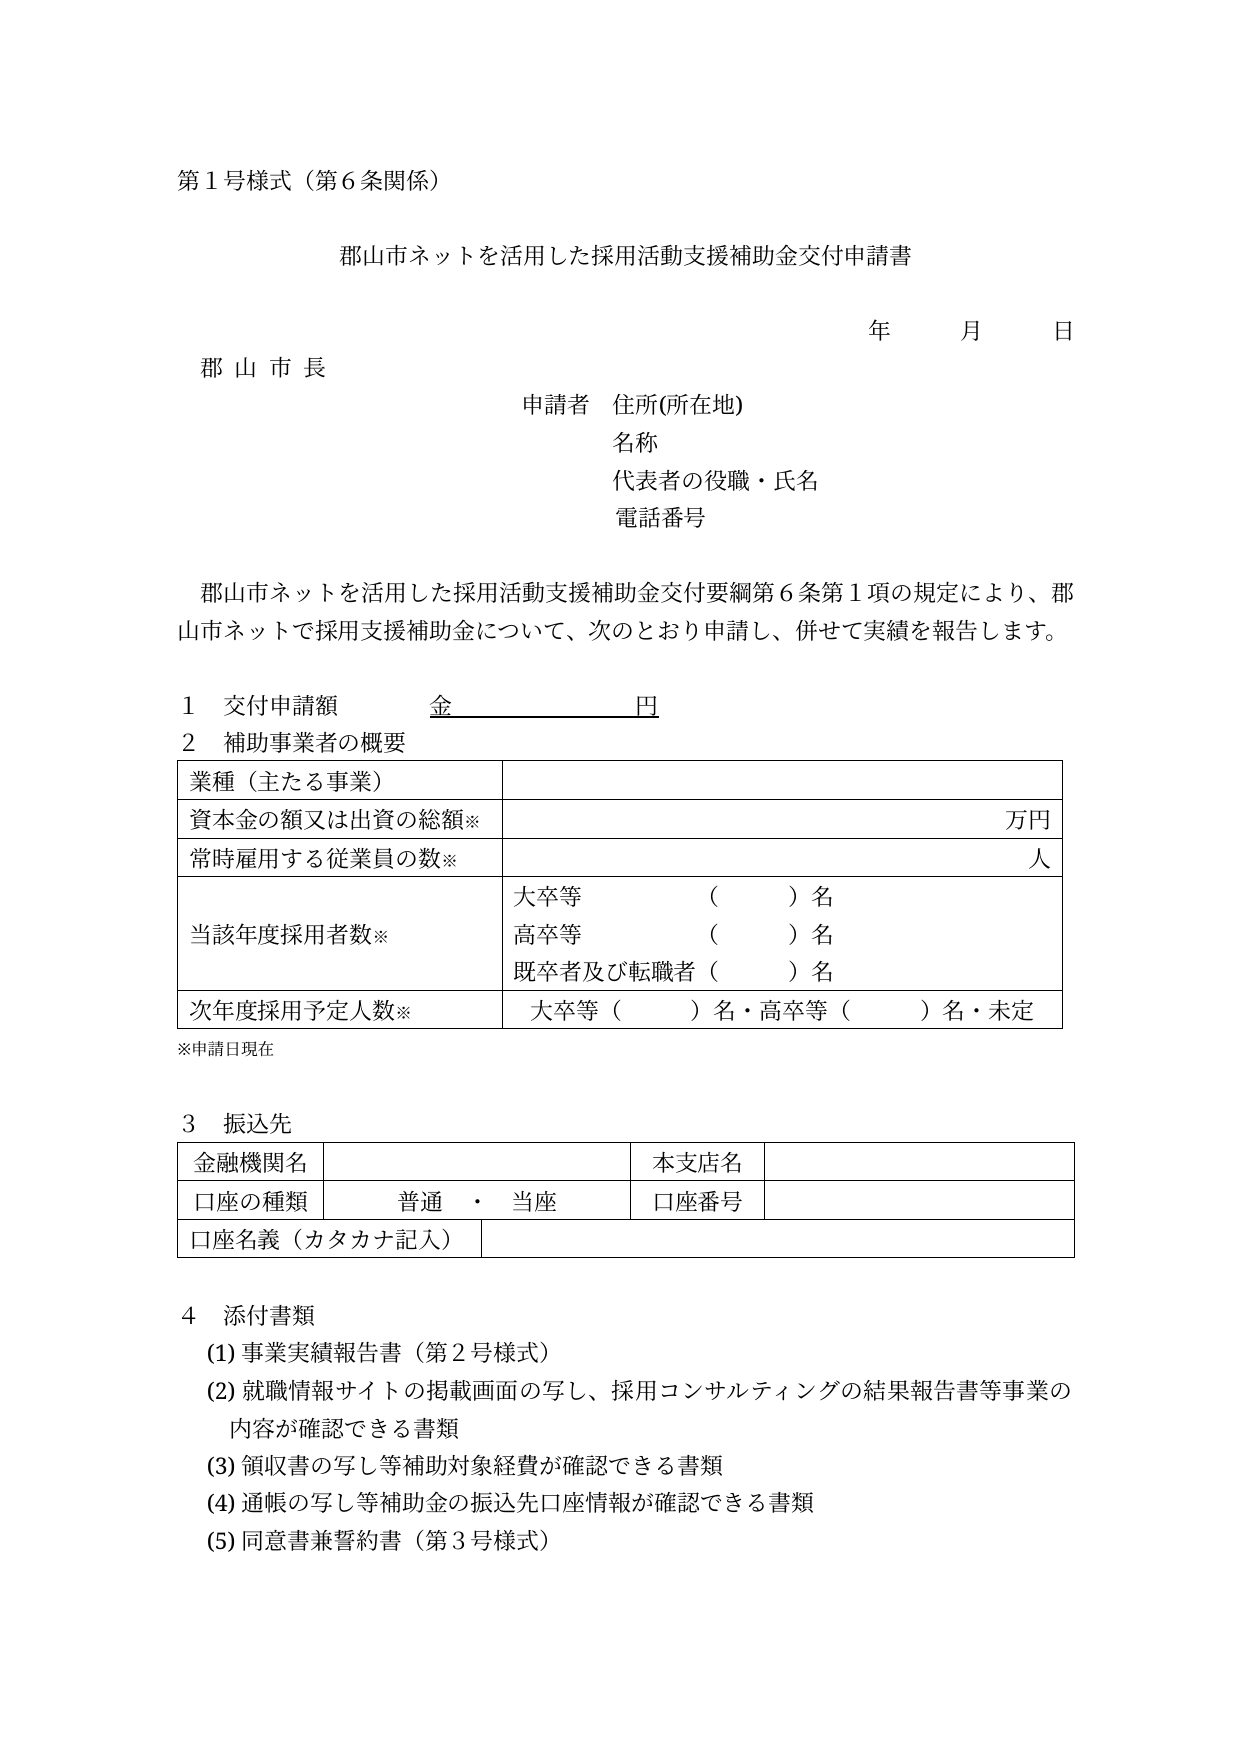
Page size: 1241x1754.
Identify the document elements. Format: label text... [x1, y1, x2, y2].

table_cell 普通 ・ 当座 [324, 1181, 630, 1219]
text 名称 [177, 423, 1075, 460]
table_cell 当該年度採用者数※ [178, 877, 502, 989]
table_cell 口座番号 [631, 1181, 764, 1219]
text 年 月 日 [177, 310, 1075, 348]
text 郡山市長 [177, 348, 1075, 385]
table_header 業種（主たる事業） [178, 761, 502, 799]
table_cell 常時雇用する従業員の数※ [178, 839, 502, 876]
table_cell 万円 [503, 800, 1062, 837]
table_cell [765, 1181, 1074, 1219]
table_cell 大卒等 （ ）名 高卒等 （ ）名 既卒者及び転職者（ ）名 [503, 877, 1062, 989]
text (2) 就職情報サイトの掲載画面の写し、採用コンサルティングの結果報告書等事業の内容が確認できる書類 [207, 1371, 1075, 1446]
text (3) 領収書の写し等補助対象経費が確認できる書類 [207, 1446, 1075, 1483]
text (1) 事業実績報告書（第２号様式） [207, 1333, 1075, 1371]
table_header [503, 761, 1062, 799]
text ２ 補助事業者の概要 [177, 723, 1075, 760]
text 郡山市ネットを活用した採用活動支援補助金交付申請書 [177, 235, 1075, 273]
text ４ 添付書類 [177, 1296, 1075, 1333]
text 電話番号 [546, 498, 1075, 535]
table_cell 口座名義（カタカナ記入） [178, 1220, 481, 1257]
text (4) 通帳の写し等補助金の振込先口座情報が確認できる書類 [207, 1483, 1075, 1521]
text １ 交付申請額 金 円 [177, 685, 1075, 723]
table_cell [482, 1220, 1074, 1257]
text (5) 同意書兼誓約書（第３号様式） [207, 1521, 1075, 1558]
text 申請者 住所(所在地) [177, 385, 1075, 423]
text 第１号様式（第６条関係） [177, 160, 1075, 198]
table_cell 人 [503, 839, 1062, 876]
text 郡山市ネットを活用した採用活動支援補助金交付要綱第６条第１項の規定により、郡山市ネットで採用支援補助金について、次のとおり申請し、併せて実績を報告します。 [177, 573, 1075, 648]
table_cell 次年度採用予定人数※ [178, 991, 502, 1028]
table_header 金融機関名 [178, 1143, 323, 1180]
table_cell 口座の種類 [178, 1181, 323, 1219]
table_cell 資本金の額又は出資の総額※ [178, 800, 502, 837]
table_header [324, 1143, 630, 1180]
text ３ 振込先 [177, 1104, 1075, 1142]
text ※申請日現在 [177, 1029, 1075, 1067]
table_header [765, 1143, 1074, 1180]
table_header 本支店名 [631, 1143, 764, 1180]
text 代表者の役職・氏名 [177, 460, 1075, 498]
table_cell 大卒等（ ）名・高卒等（ ）名・未定 [503, 991, 1062, 1028]
